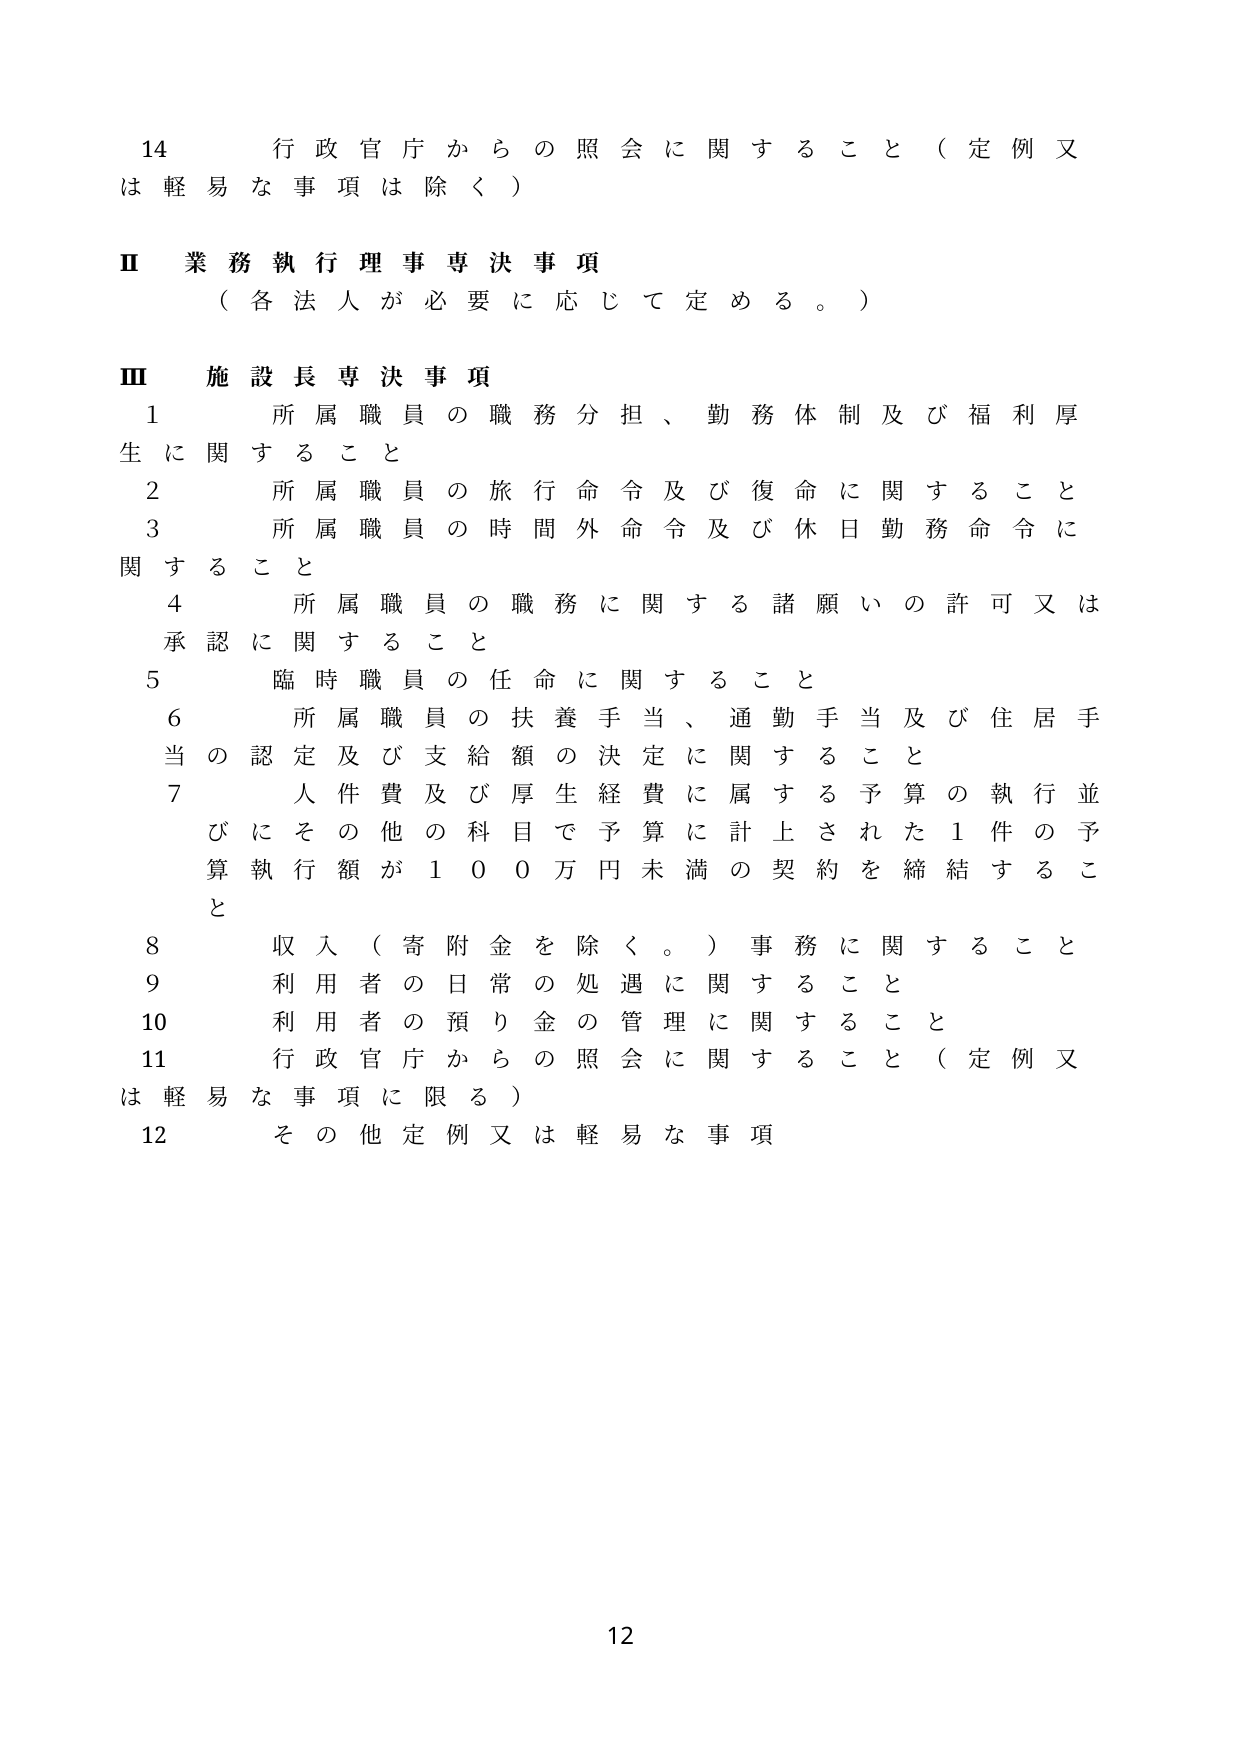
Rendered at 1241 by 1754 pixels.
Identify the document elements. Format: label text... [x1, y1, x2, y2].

text Ⅱ 業務執行理事専決事項 [119, 243, 1121, 281]
text ８ 収入（寄附金を除く。）事務に関すること [119, 925, 1121, 963]
text ５ 臨時職員の任命に関すること [119, 660, 1121, 698]
text １ 所属職員の職務分担、勤務体制及び福利厚生に関すること [119, 394, 1121, 470]
text ６ 所属職員の扶養手当、通勤手当及び住居手当の認定及び支給額の決定に関すること [141, 698, 1121, 774]
text 10 利用者の預り金の管理に関すること [119, 1001, 1121, 1039]
text ２ 所属職員の旅行命令及び復命に関すること [119, 470, 1121, 508]
text ９ 利用者の日常の処遇に関すること [119, 963, 1121, 1001]
text ４ 所属職員の職務に関する諸願いの許可又は承認に関すること [141, 584, 1121, 660]
text Ⅲ 施設長専決事項 [119, 357, 1121, 394]
text 12 その他定例又は軽易な事項 [119, 1115, 1121, 1153]
text ７ 人件費及び厚生経費に属する予算の執行並びにその他の科目で予算に計上された１件の予算執行額が１００万円未満の契約を締結すること [141, 774, 1121, 925]
text 14 行政官庁からの照会に関すること（定例又は軽易な事項は除く） [119, 129, 1121, 205]
text （各法人が必要に応じて定める。） [119, 281, 1121, 319]
text 11 行政官庁からの照会に関すること（定例又は軽易な事項に限る） [119, 1039, 1121, 1115]
text ３ 所属職員の時間外命令及び休日勤務命令に関すること [119, 508, 1121, 584]
